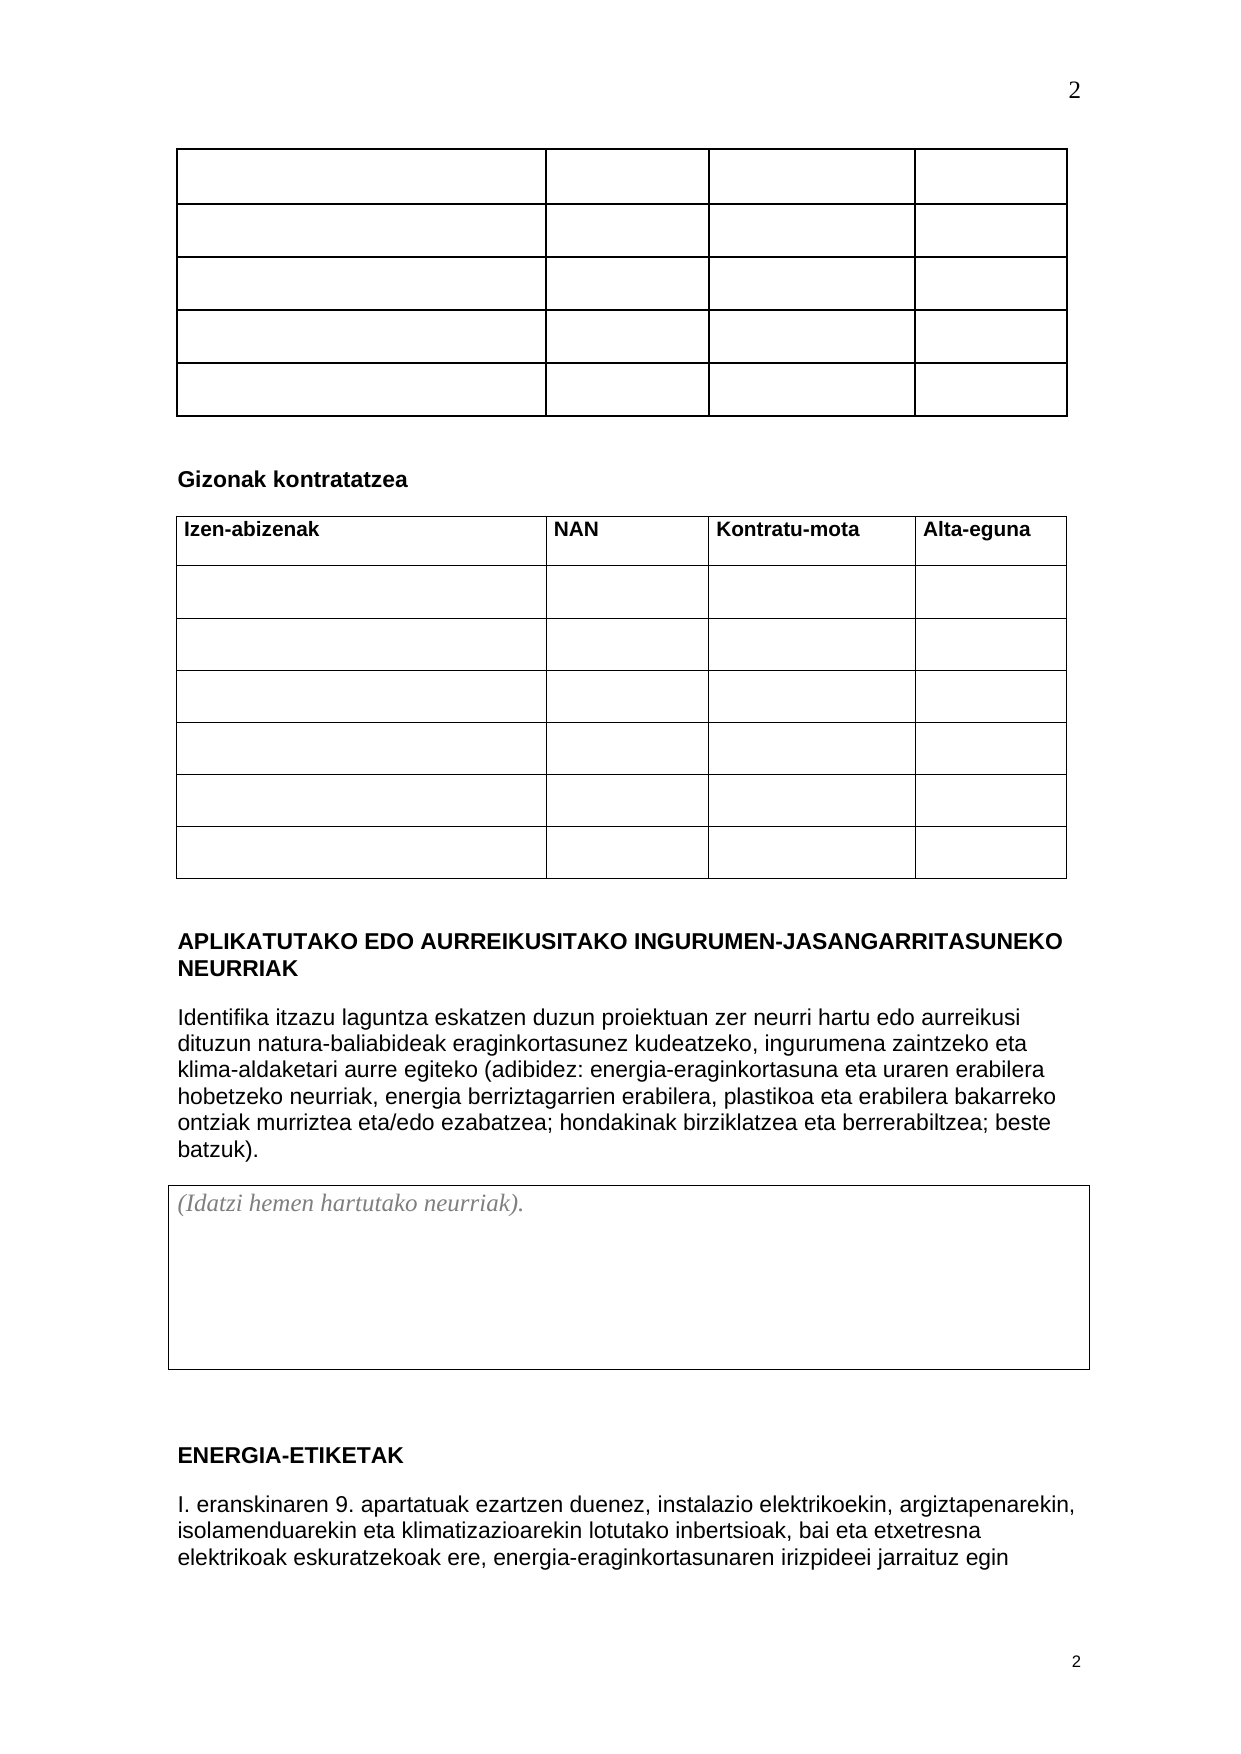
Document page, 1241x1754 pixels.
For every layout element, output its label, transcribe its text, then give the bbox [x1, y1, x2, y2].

table_cell [916, 311, 1066, 362]
table_cell [916, 566, 1066, 617]
text Gizonak kontratatzea [177, 466, 1081, 493]
table_header NAN [547, 517, 708, 565]
table_cell [547, 205, 708, 256]
table_cell [547, 150, 708, 202]
table_cell [916, 205, 1066, 256]
table_cell [178, 364, 545, 415]
table_header Kontratu-mota [709, 517, 915, 565]
table_cell [710, 150, 914, 202]
table_cell [547, 775, 708, 826]
table_cell [709, 566, 915, 617]
table_cell [916, 827, 1066, 878]
table_cell [709, 775, 915, 826]
table_cell [547, 827, 708, 878]
table_cell [916, 723, 1066, 774]
table_cell [710, 364, 914, 415]
table_cell [547, 671, 708, 722]
table_cell [547, 619, 708, 669]
table_cell [178, 205, 545, 256]
table_cell [916, 619, 1066, 669]
table_cell [177, 827, 546, 878]
table_cell [547, 364, 708, 415]
text Identifika itzazu laguntza eskatzen duzun proiektuan zer neurri hartu edo aurreikusi dituzun natura-baliabideak eraginkortasunez kudeatzeko, ingurumena zaintzeko eta klima-aldaketari aurre egiteko (adibidez: energia-eraginkortasuna eta uraren erabilera hobetzeko neurriak, energia berriztagarrien erabilera, plastikoa eta erabilera bakarreko ontziak murriztea eta/edo ezabatzea; hondakinak birziklatzea eta berrerabiltzea; beste batzuk). [177, 1004, 1081, 1162]
table_cell [178, 258, 545, 309]
table_cell [710, 258, 914, 309]
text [177, 1491, 1081, 1570]
table_header Alta-eguna [916, 517, 1066, 565]
text ENERGIA-ETIKETAK [177, 1442, 1081, 1468]
table_cell [547, 723, 708, 774]
table_cell [709, 619, 915, 669]
table_cell [709, 723, 915, 774]
table_cell [177, 566, 546, 617]
table_header Izen-abizenak [177, 517, 546, 565]
text (Idatzi hemen hartutako neurriak). [169, 1186, 1089, 1217]
table_cell [709, 671, 915, 722]
table_cell [916, 671, 1066, 722]
table_cell [547, 311, 708, 362]
table_cell [710, 311, 914, 362]
table_cell [178, 311, 545, 362]
table_cell [177, 619, 546, 669]
table_cell [177, 723, 546, 774]
table_cell [916, 150, 1066, 202]
table_cell [916, 258, 1066, 309]
table_cell [547, 566, 708, 617]
table_cell [916, 775, 1066, 826]
table_cell [547, 258, 708, 309]
table_cell [177, 671, 546, 722]
table_cell [177, 775, 546, 826]
table_cell [710, 205, 914, 256]
text APLIKATUTAKO EDO AURREIKUSITAKO INGURUMEN-JASANGARRITASUNEKO NEURRIAK [177, 928, 1081, 981]
table_cell [178, 150, 545, 202]
table_cell [916, 364, 1066, 415]
table_cell [709, 827, 915, 878]
